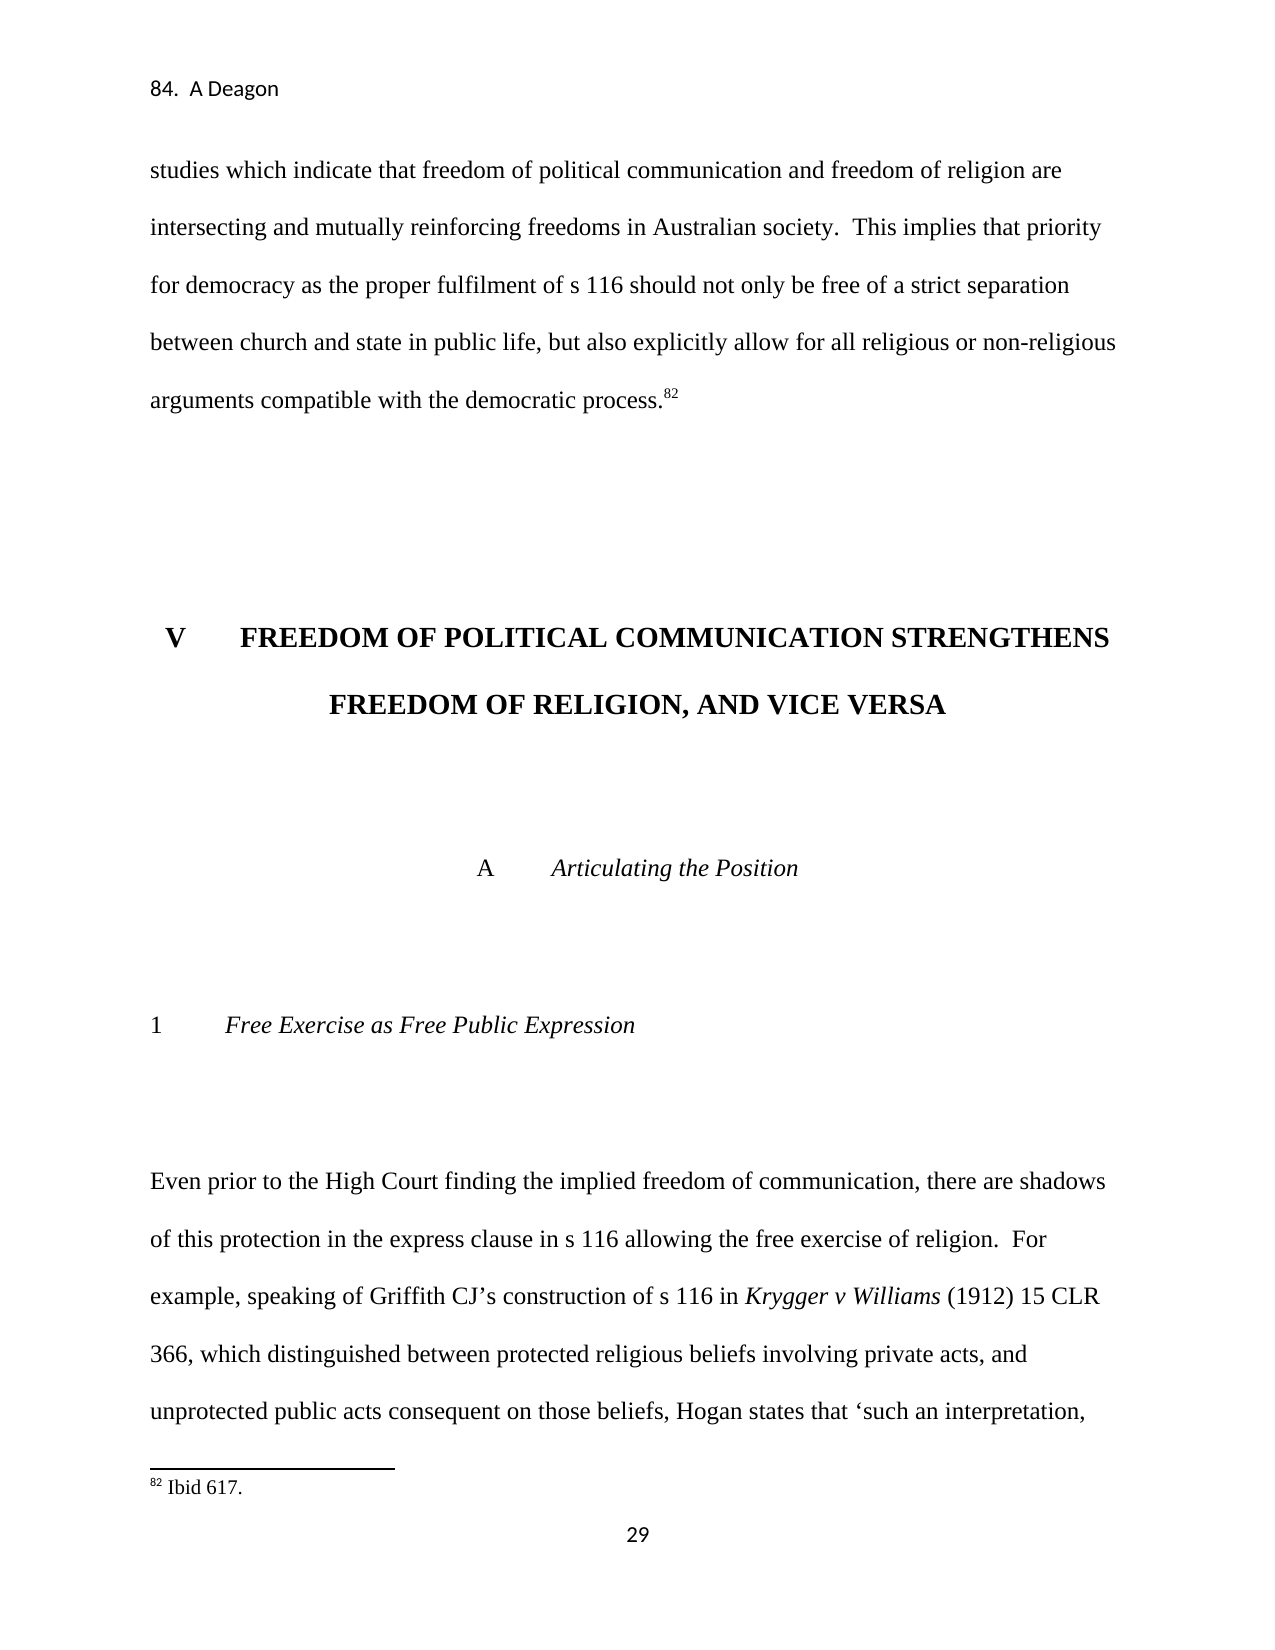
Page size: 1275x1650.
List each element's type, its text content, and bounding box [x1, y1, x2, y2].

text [150, 1166, 1125, 1425]
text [150, 155, 1125, 413]
text 1 Free Exercise as Free Public Expression [150, 1010, 1125, 1038]
text V FREEDOM OF POLITICAL COMMUNICATION STRENGTHENS FREEDOM OF RELIGION, AND VICE VERSA [150, 620, 1125, 720]
text A Articulating the Position [150, 853, 1125, 882]
